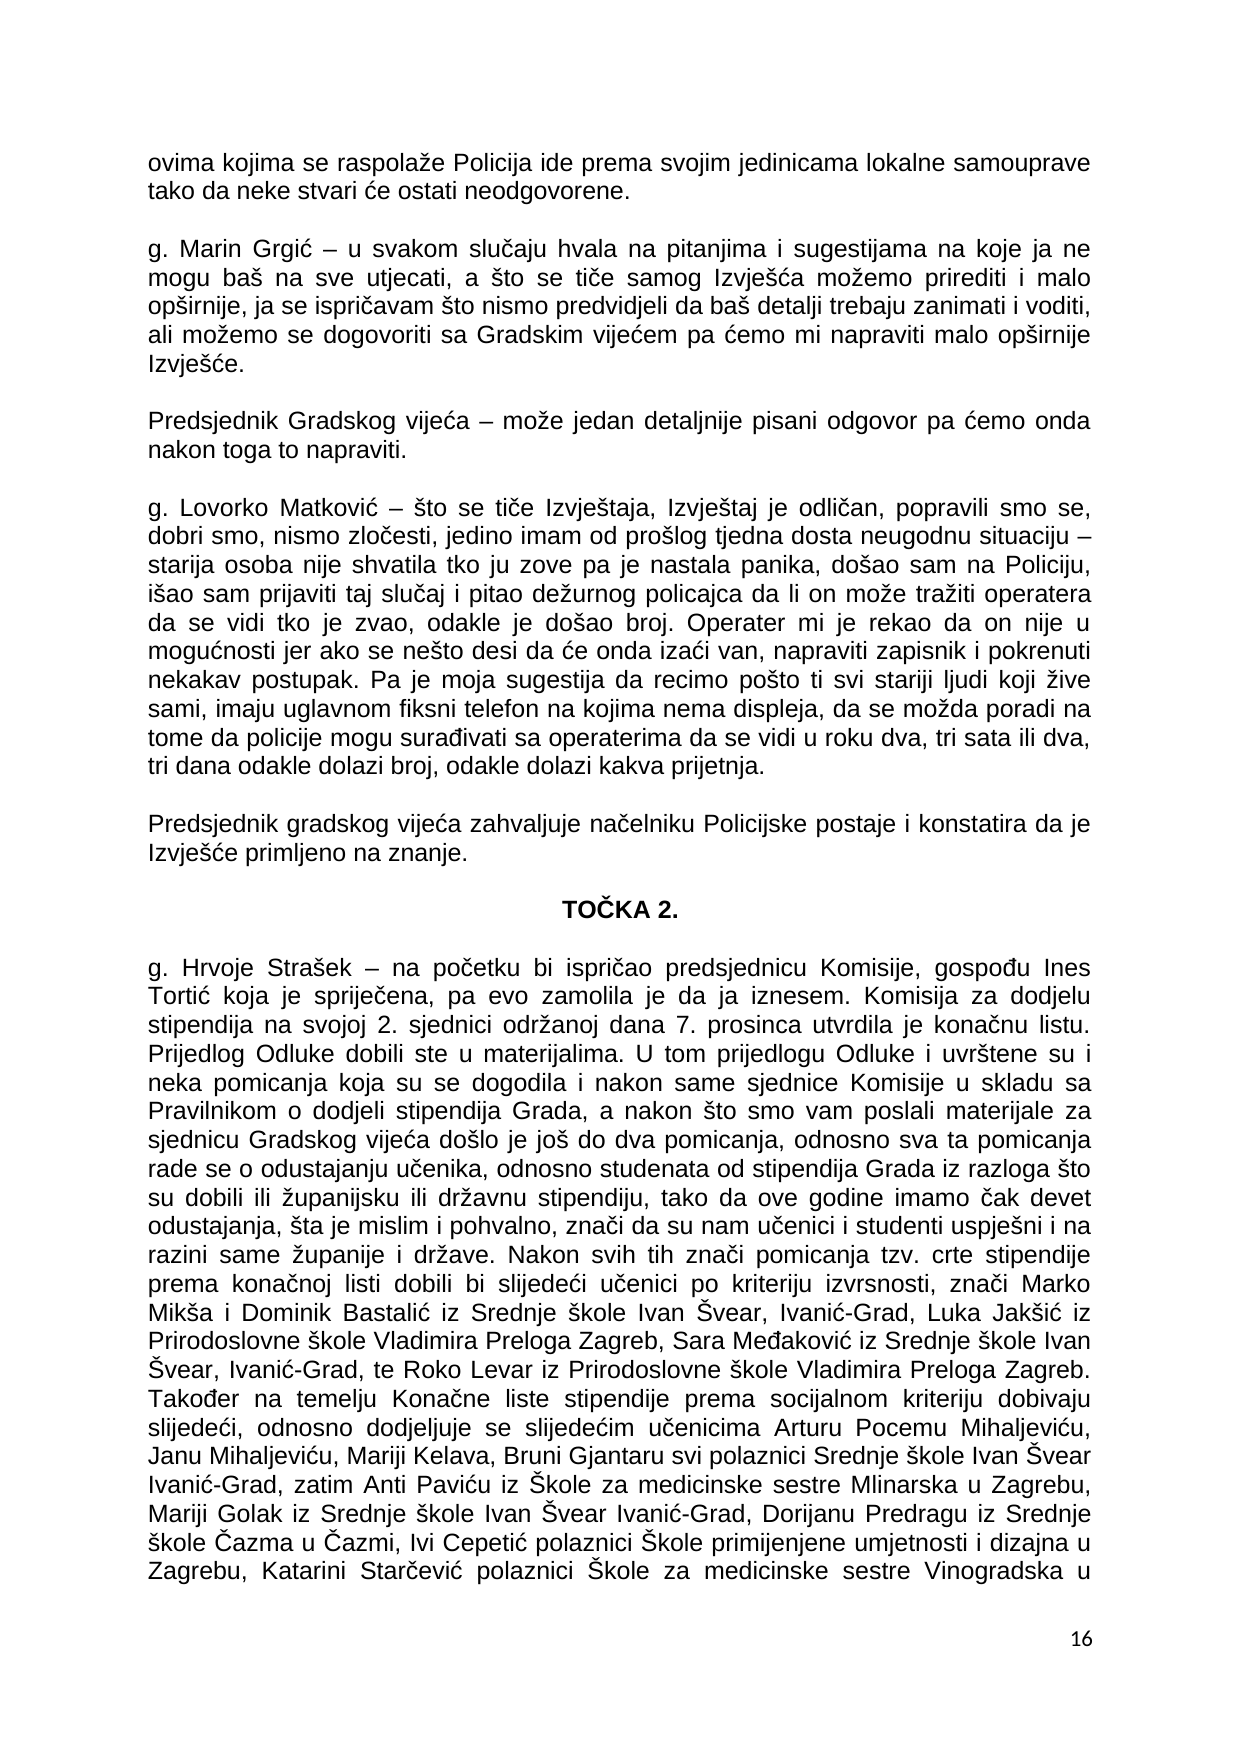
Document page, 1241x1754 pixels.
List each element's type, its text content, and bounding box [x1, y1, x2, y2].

text Predsjednik Gradskog vijeća – može jedan detaljnije pisani odgovor pa ćemo onda nakon toga to napraviti. [148, 406, 1093, 464]
text TOČKA 2. [148, 895, 1093, 924]
text g. Marin Grgić – u svakom slučaju hvala na pitanjima i sugestijama na koje ja ne mogu baš na sve utjecati, a što se tiče samog Izvješća možemo prirediti i malo opširnije, ja se ispričavam što nismo predvidjeli da baš detalji trebaju zanimati i voditi, ali možemo se dogovoriti sa Gradskim vijećem pa ćemo mi napraviti malo opširnije Izvješće. [148, 234, 1093, 378]
text Predsjednik gradskog vijeća zahvaljuje načelniku Policijske postaje i konstatira da je Izvješće primljeno na znanje. [148, 809, 1093, 866]
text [148, 953, 1093, 1585]
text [148, 148, 1093, 205]
text g. Lovorko Matković – što se tiče Izvještaja, Izvještaj je odličan, popravili smo se, dobri smo, nismo zločesti, jedino imam od prošlog tjedna dosta neugodnu situaciju – starija osoba nije shvatila tko ju zove pa je nastala panika, došao sam na Policiju, išao sam prijaviti taj slučaj i pitao dežurnog policajca da li on može tražiti operatera da se vidi tko je zvao, odakle je došao broj. Operater mi je rekao da on nije u mogućnosti jer ako se nešto desi da će onda izaći van, napraviti zapisnik i pokrenuti nekakav postupak. Pa je moja sugestija da recimo pošto ti svi stariji ljudi koji žive sami, imaju uglavnom fiksni telefon na kojima nema displeja, da se možda poradi na tome da policije mogu surađivati sa operaterima da se vidi u roku dva, tri sata ili dva, tri dana odakle dolazi broj, odakle dolazi kakva prijetnja. [148, 493, 1093, 780]
